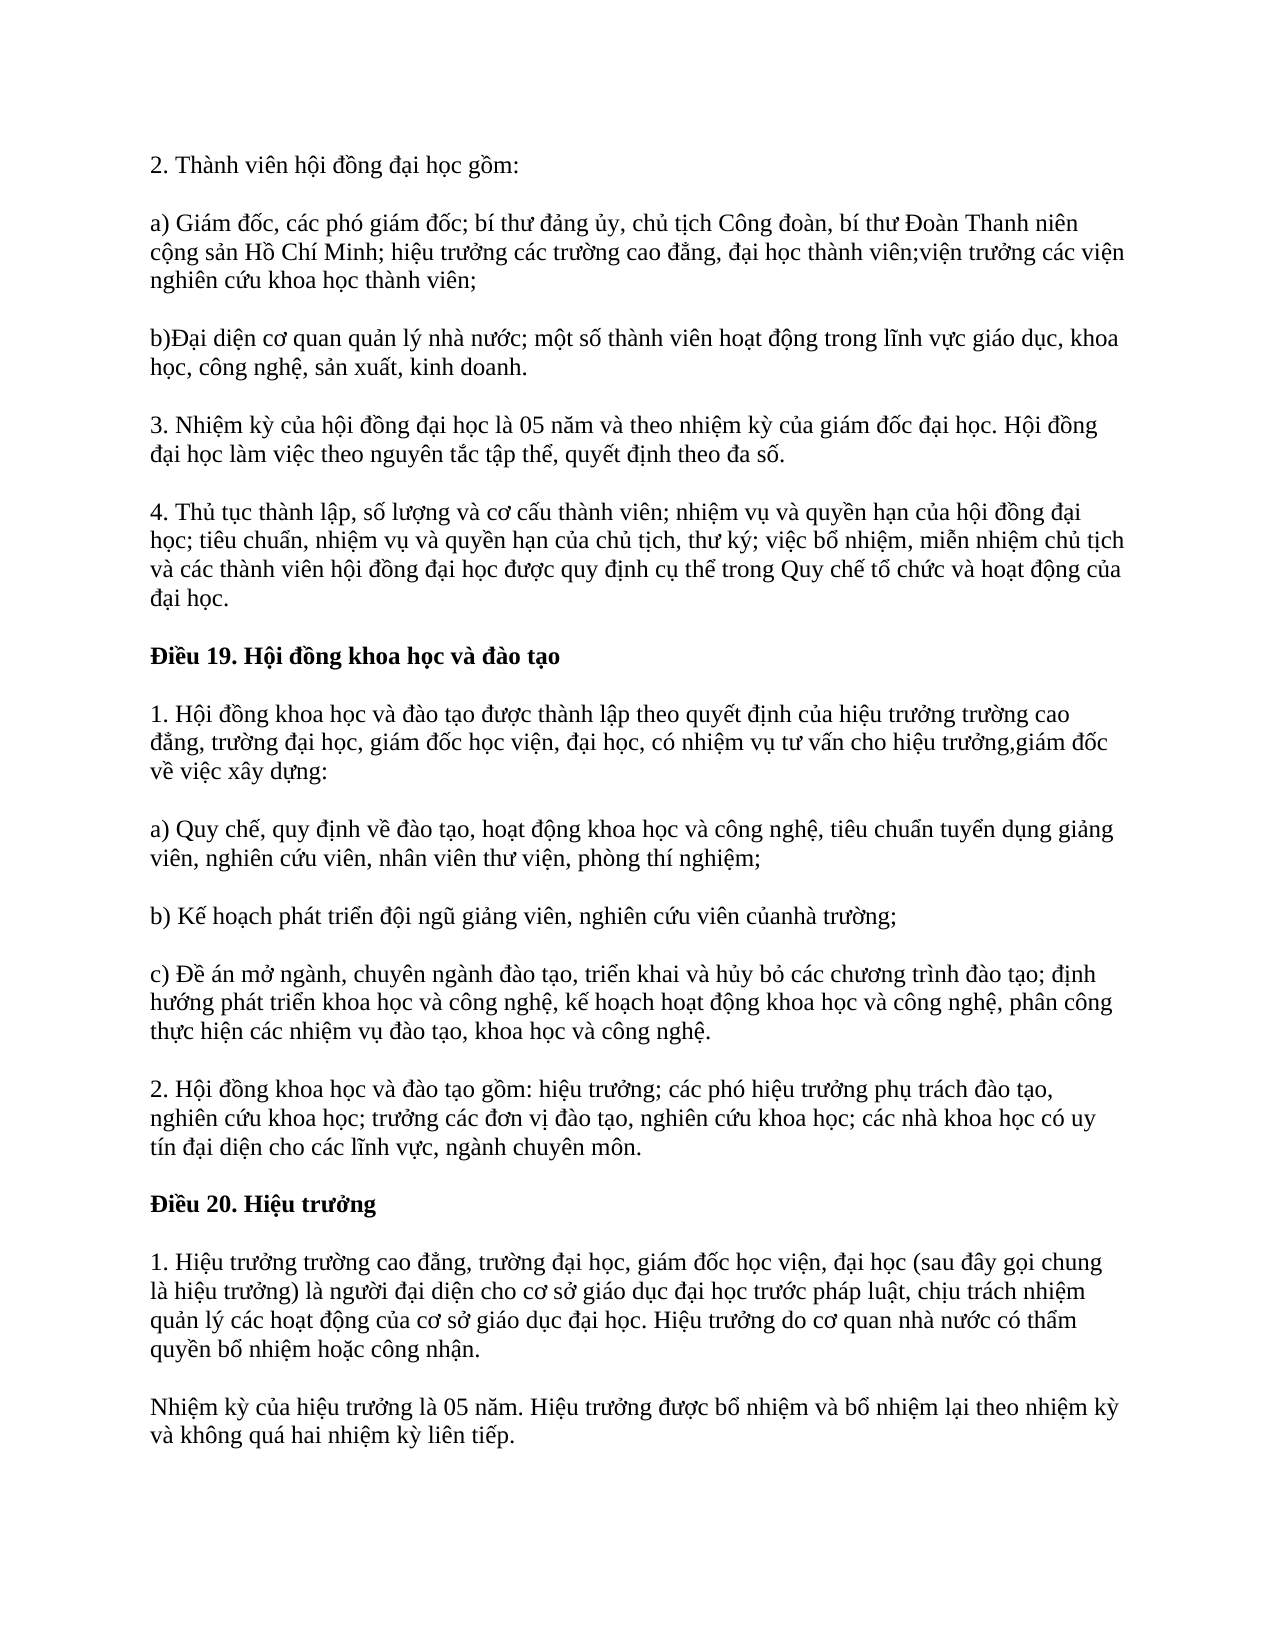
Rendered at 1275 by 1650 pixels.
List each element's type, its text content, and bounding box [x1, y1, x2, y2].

text Nhiệm kỳ của hiệu trưởng là 05 năm. Hiệu trưởng được bổ nhiệm và bổ nhiệm lại theo nhiệm kỳ và không quá hai nhiệm kỳ liên tiếp. [150, 1392, 1125, 1449]
text Điều 20. Hiệu trưởng [150, 1189, 1125, 1218]
text 1. Hiệu trưởng trường cao đẳng, trường đại học, giám đốc học viện, đại học (sau đây gọi chung là hiệu trưởng) là người đại diện cho cơ sở giáo dục đại học trước pháp luật, chịu trách nhiệm quản lý các hoạt động của cơ sở giáo dục đại học. Hiệu trưởng do cơ quan nhà nước có thẩm quyền bổ nhiệm hoặc công nhận. [150, 1247, 1125, 1362]
text Điều 19. Hội đồng khoa học và đào tạo [150, 641, 1125, 669]
text 2. Thành viên hội đồng đại học gồm: [150, 150, 1125, 179]
text 3. Nhiệm kỳ của hội đồng đại học là 05 năm và theo nhiệm kỳ của giám đốc đại học. Hội đồng đại học làm việc theo nguyên tắc tập thể, quyết định theo đa số. [150, 410, 1125, 467]
text 1. Hội đồng khoa học và đào tạo được thành lập theo quyết định của hiệu trưởng trường cao đẳng, trường đại học, giám đốc học viện, đại học, có nhiệm vụ tư vấn cho hiệu trưởng,giám đốc về việc xây dựng: [150, 699, 1125, 785]
text 4. Thủ tục thành lập, số lượng và cơ cấu thành viên; nhiệm vụ và quyền hạn của hội đồng đại học; tiêu chuẩn, nhiệm vụ và quyền hạn của chủ tịch, thư ký; việc bổ nhiệm, miễn nhiệm chủ tịch và các thành viên hội đồng đại học được quy định cụ thể trong Quy chế tổ chức và hoạt động của đại học. [150, 497, 1125, 612]
text a) Giám đốc, các phó giám đốc; bí thư đảng ủy, chủ tịch Công đoàn, bí thư Đoàn Thanh niên cộng sản Hồ Chí Minh; hiệu trưởng các trường cao đẳng, đại học thành viên;viện trưởng các viện nghiên cứu khoa học thành viên; [150, 208, 1125, 294]
text b) Kế hoạch phát triển đội ngũ giảng viên, nghiên cứu viên củanhà trường; [150, 901, 1125, 929]
text 2. Hội đồng khoa học và đào tạo gồm: hiệu trưởng; các phó hiệu trưởng phụ trách đào tạo, nghiên cứu khoa học; trưởng các đơn vị đào tạo, nghiên cứu khoa học; các nhà khoa học có uy tín đại diện cho các lĩnh vực, ngành chuyên môn. [150, 1074, 1125, 1160]
text c) Đề án mở ngành, chuyên ngành đào tạo, triển khai và hủy bỏ các chương trình đào tạo; định hướng phát triển khoa học và công nghệ, kế hoạch hoạt động khoa học và công nghệ, phân công thực hiện các nhiệm vụ đào tạo, khoa học và công nghệ. [150, 959, 1125, 1045]
text a) Quy chế, quy định về đào tạo, hoạt động khoa học và công nghệ, tiêu chuẩn tuyển dụng giảng viên, nghiên cứu viên, nhân viên thư viện, phòng thí nghiệm; [150, 814, 1125, 872]
text b)Đại diện cơ quan quản lý nhà nước; một số thành viên hoạt động trong lĩnh vực giáo dục, khoa học, công nghệ, sản xuất, kinh doanh. [150, 323, 1125, 381]
